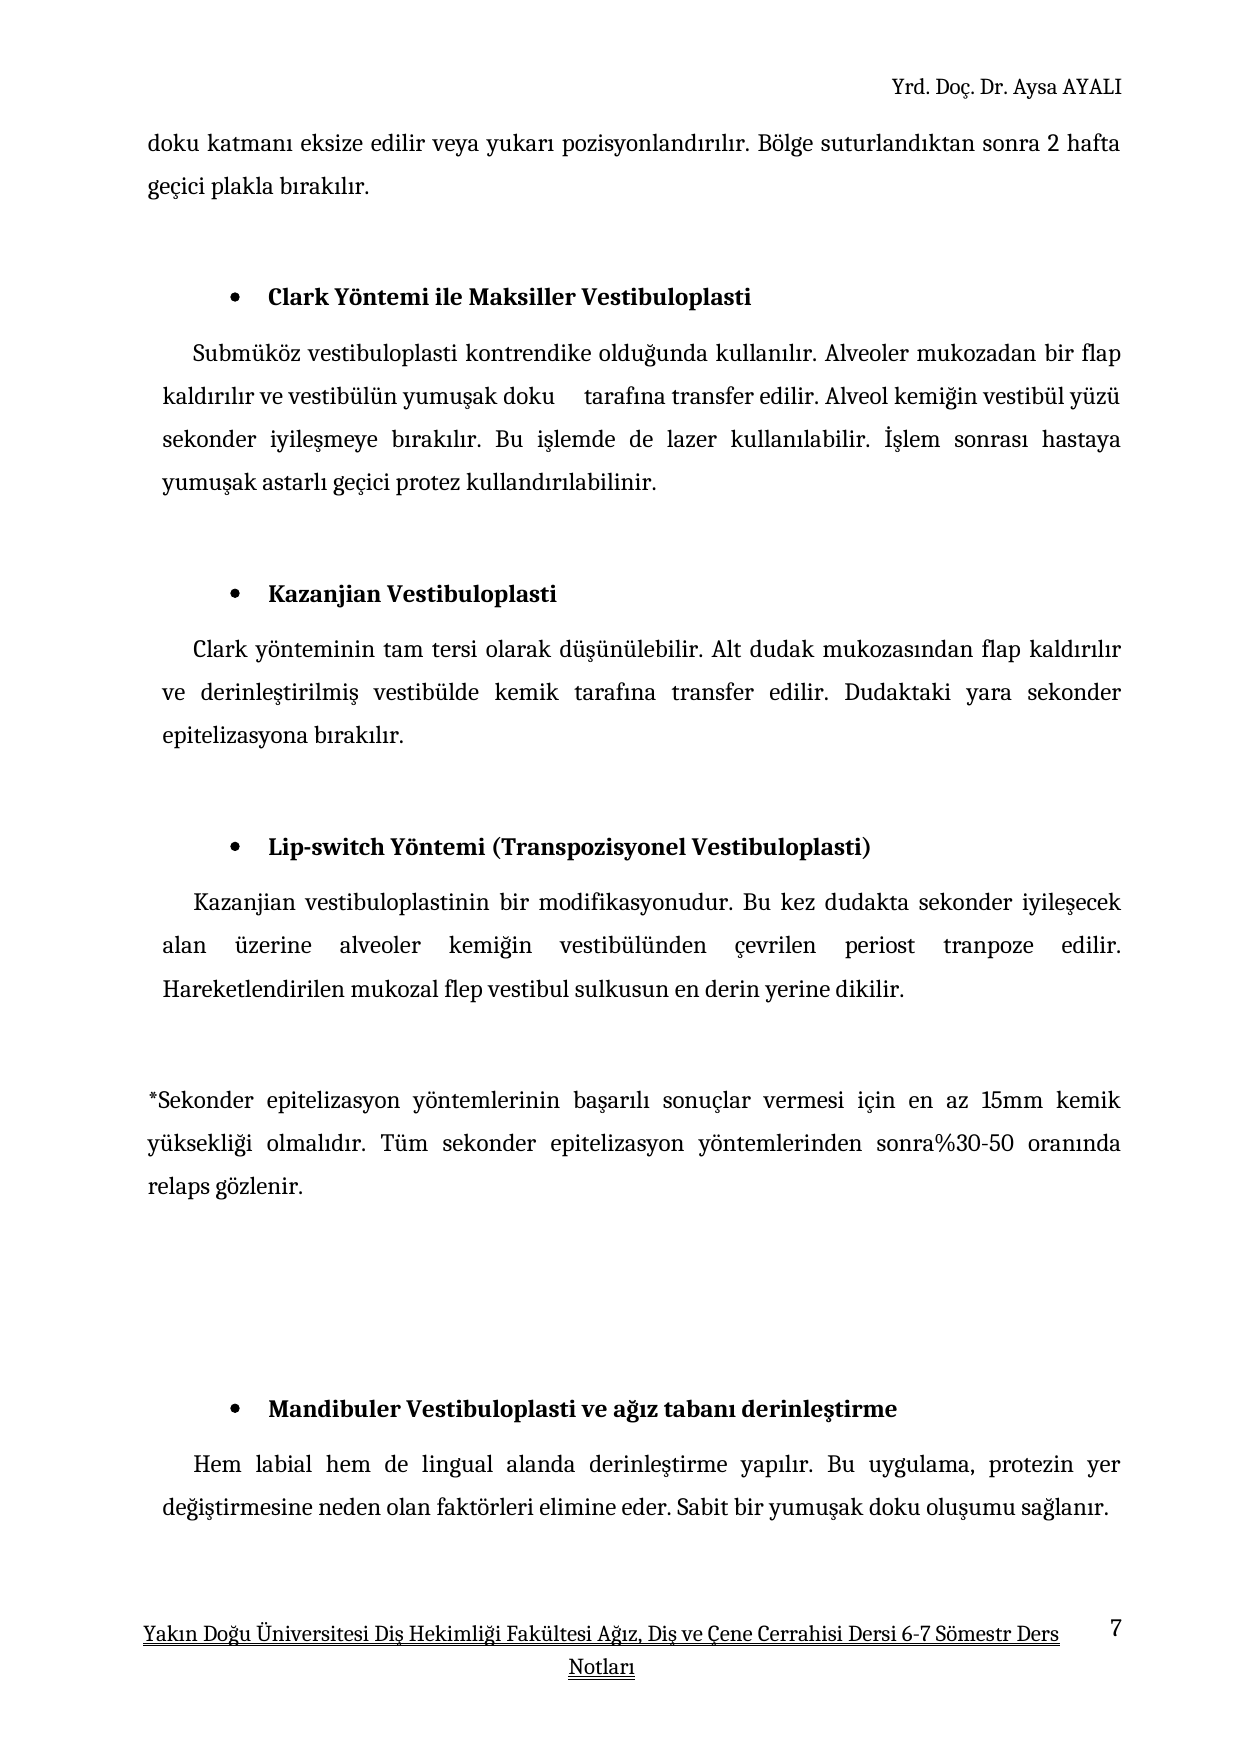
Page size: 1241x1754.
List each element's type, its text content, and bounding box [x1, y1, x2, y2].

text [148, 129, 1122, 201]
list Lip-switch Yöntemi (Transpozisyonel Vestibuloplasti) [231, 833, 1122, 861]
text Hem labial hem de lingual alanda derinleştirme yapılır. Bu uygulama, protezin yer değiştirmesine neden olan faktörleri elimine eder. Sabit bir yumuşak doku oluşumu sağlanır. [162, 1450, 1122, 1522]
list Kazanjian Vestibuloplasti [231, 579, 1122, 608]
text Submüköz vestibuloplasti kontrendike olduğunda kullanılır. Alveoler mukozadan bir flap kaldırılır ve vestibülün yumuşak doku tarafına transfer edilir. Alveol kemiğin vestibül yüzü sekonder iyileşmeye bırakılır. Bu işlemde de lazer kullanılabilir. İşlem sonrası hastaya yumuşak astarlı geçici protez kullandırılabilinir. [162, 339, 1122, 497]
text Clark yönteminin tam tersi olarak düşünülebilir. Alt dudak mukozasından flap kaldırılır ve derinleştirilmiş vestibülde kemik tarafına transfer edilir. Dudaktaki yara sekonder epitelizasyona bırakılır. [162, 635, 1122, 750]
list Mandibuler Vestibuloplasti ve ağız tabanı derinleştirme [231, 1394, 1122, 1423]
text Kazanjian vestibuloplastinin bir modifikasyonudur. Bu kez dudakta sekonder iyileşecek alan üzerine alveoler kemiğin vestibülünden çevrilen periost tranpoze edilir. Hareketlendirilen mukozal flep vestibul sulkusun en derin yerine dikilir. [162, 888, 1122, 1003]
list Clark Yöntemi ile Maksiller Vestibuloplasti [231, 283, 1122, 312]
text *Sekonder epitelizasyon yöntemlerinin başarılı sonuçlar vermesi için en az 15mm kemik yüksekliği olmalıdır. Tüm sekonder epitelizasyon yöntemlerinden sonra%30-50 oranında relaps gözlenir. [148, 1086, 1122, 1201]
